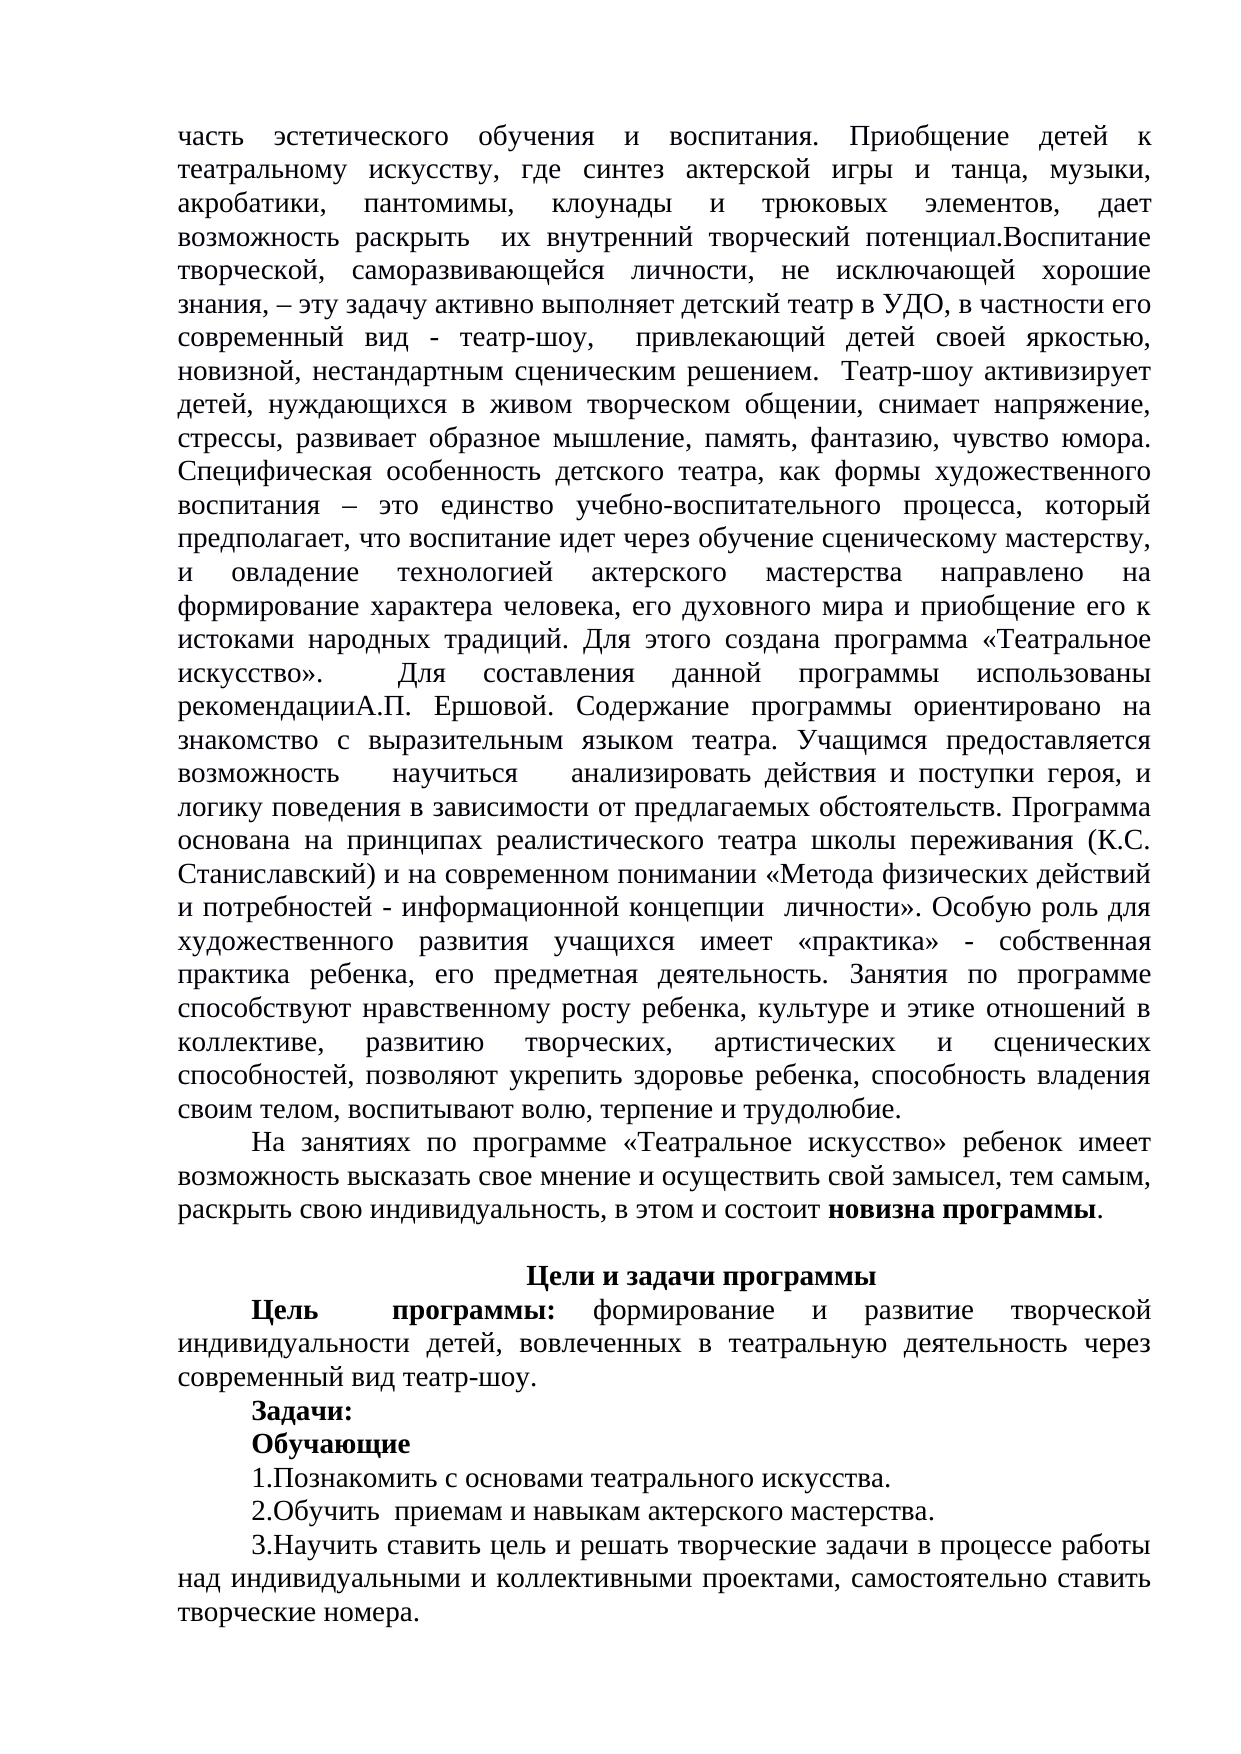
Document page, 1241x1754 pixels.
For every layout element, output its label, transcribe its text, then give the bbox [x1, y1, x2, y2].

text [177, 118, 1152, 1124]
text 3.Научить ставить цель и решать творческие задачи в процессе работы над индивидуальными и коллективными проектами, самостоятельно ставить творческие номера. [177, 1527, 1152, 1627]
text 2.Обучить приемам и навыкам актерского мастерства. [177, 1493, 1152, 1527]
text 1.Познакомить с основами театрального искусства. [177, 1460, 1152, 1493]
text Задачи: [177, 1393, 1152, 1426]
text Цели и задачи программы [177, 1258, 1152, 1292]
text Обучающие [177, 1426, 1152, 1460]
text Цель программы: формирование и развитие творческой индивидуальности детей, вовлеченных в театральную деятельность через современный вид театр-шоу. [177, 1292, 1152, 1393]
text На занятиях по программе «Театральное искусство» ребенок имеет возможность высказать свое мнение и осуществить свой замысел, тем самым, раскрыть свою индивидуальность, в этом и состоит новизна программы. [177, 1124, 1152, 1225]
